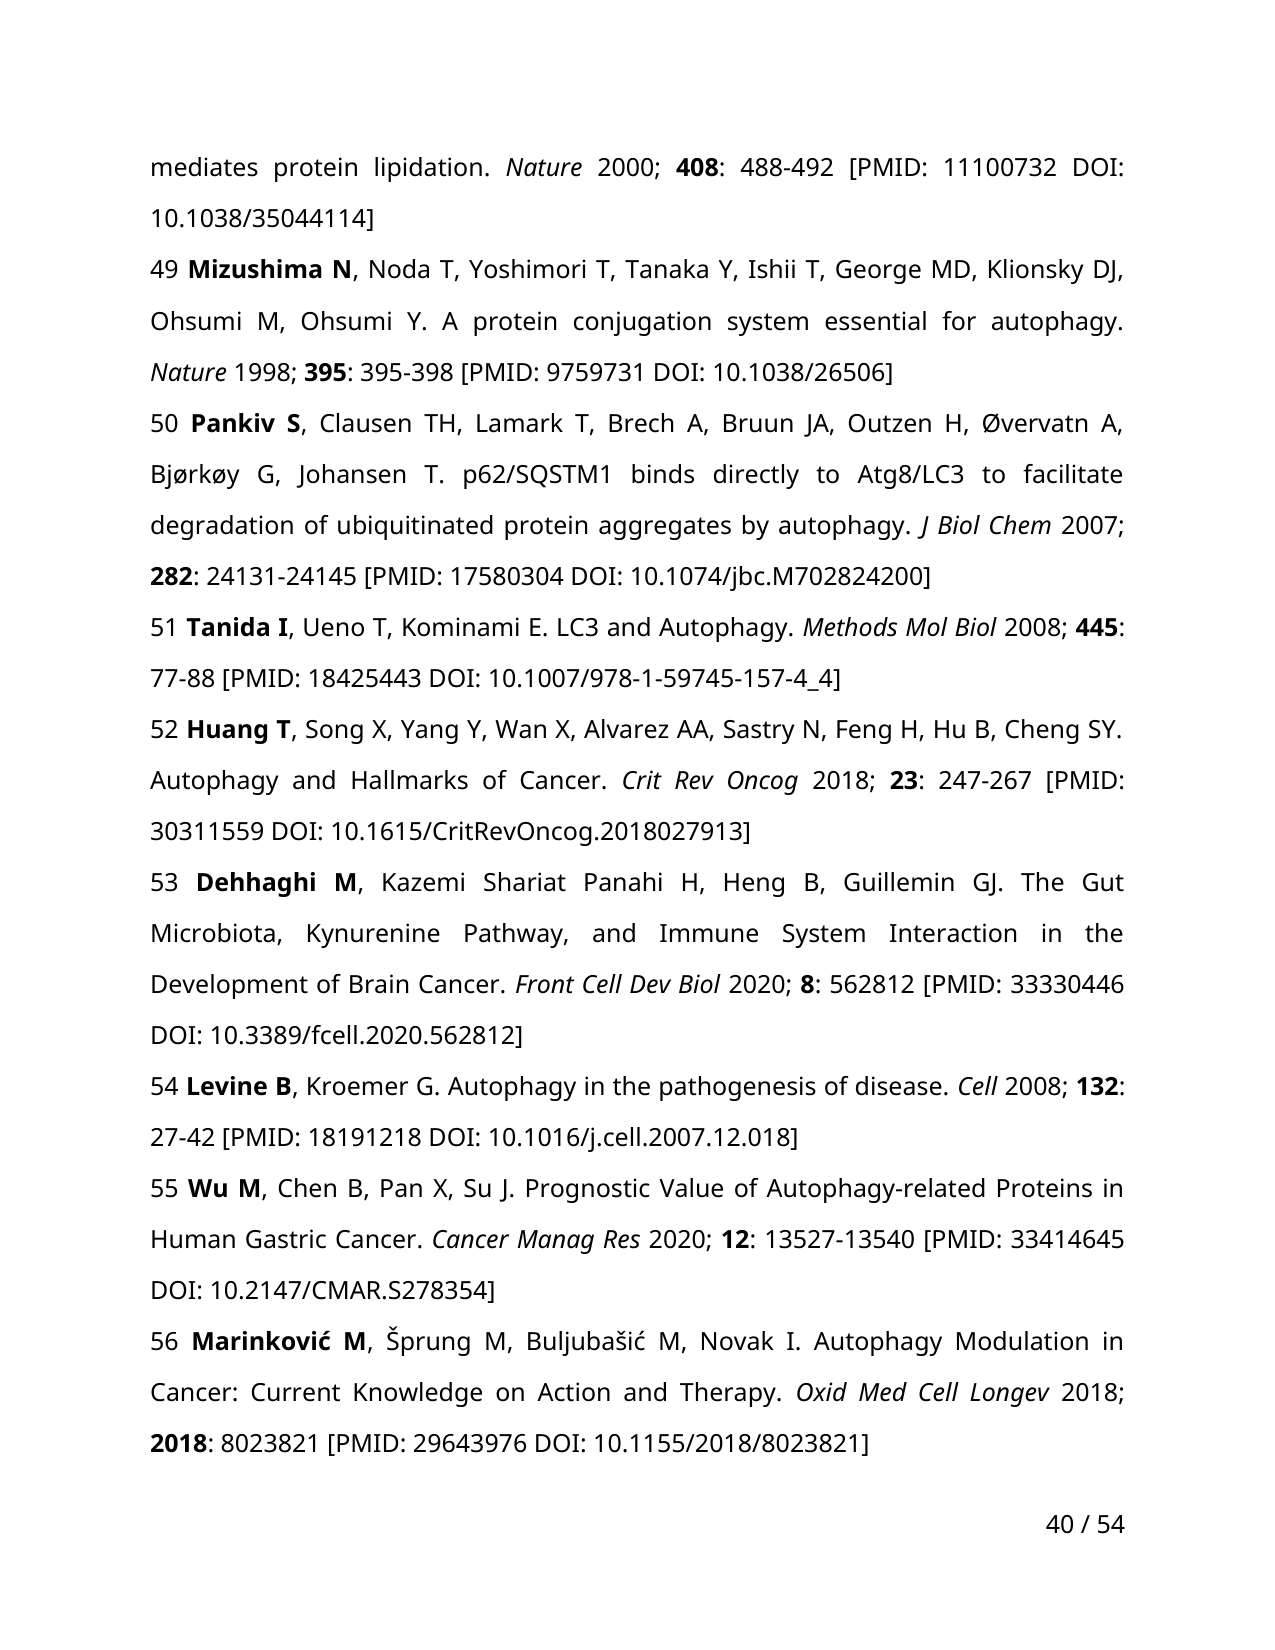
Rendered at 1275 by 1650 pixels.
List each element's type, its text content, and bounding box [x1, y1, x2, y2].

text 55 Wu M, Chen B, Pan X, Su J. Prognostic Value of Autophagy-related Proteins in Human Gastric Cancer. Cancer Manag Res 2020; 12: 13527-13540 [PMID: 33414645 DOI: 10.2147/CMAR.S278354] [150, 1171, 1125, 1307]
text 52 Huang T, Song X, Yang Y, Wan X, Alvarez AA, Sastry N, Feng H, Hu B, Cheng SY. Autophagy and Hallmarks of Cancer. Crit Rev Oncog 2018; 23: 247-267 [PMID: 30311559 DOI: 10.1615/CritRevOncog.2018027913] [150, 711, 1125, 848]
text 49 Mizushima N, Noda T, Yoshimori T, Tanaka Y, Ishii T, George MD, Klionsky DJ, Ohsumi M, Ohsumi Y. A protein conjugation system essential for autophagy. Nature 1998; 395: 395-398 [PMID: 9759731 DOI: 10.1038/26506] [150, 252, 1125, 388]
text 50 Pankiv S, Clausen TH, Lamark T, Brech A, Bruun JA, Outzen H, Øvervatn A, Bjørkøy G, Johansen T. p62/SQSTM1 binds directly to Atg8/LC3 to facilitate degradation of ubiquitinated protein aggregates by autophagy. J Biol Chem 2007; 282: 24131-24145 [PMID: 17580304 DOI: 10.1074/jbc.M702824200] [150, 405, 1125, 592]
text 51 Tanida I, Ueno T, Kominami E. LC3 and Autophagy. Methods Mol Biol 2008; 445: 77-88 [PMID: 18425443 DOI: 10.1007/978-1-59745-157-4_4] [150, 609, 1125, 694]
text 53 Dehhaghi M, Kazemi Shariat Panahi H, Heng B, Guillemin GJ. The Gut Microbiota, Kynurenine Pathway, and Immune System Interaction in the Development of Brain Cancer. Front Cell Dev Biol 2020; 8: 562812 [PMID: 33330446 DOI: 10.3389/fcell.2020.562812] [150, 864, 1125, 1052]
text 54 Levine B, Kroemer G. Autophagy in the pathogenesis of disease. Cell 2008; 132: 27-42 [PMID: 18191218 DOI: 10.1016/j.cell.2007.12.018] [150, 1069, 1125, 1154]
text 56 Marinković M, Šprung M, Buljubašić M, Novak I. Autophagy Modulation in Cancer: Current Knowledge on Action and Therapy. Oxid Med Cell Longev 2018; 2018: 8023821 [PMID: 29643976 DOI: 10.1155/2018/8023821] [150, 1324, 1125, 1460]
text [150, 150, 1125, 235]
